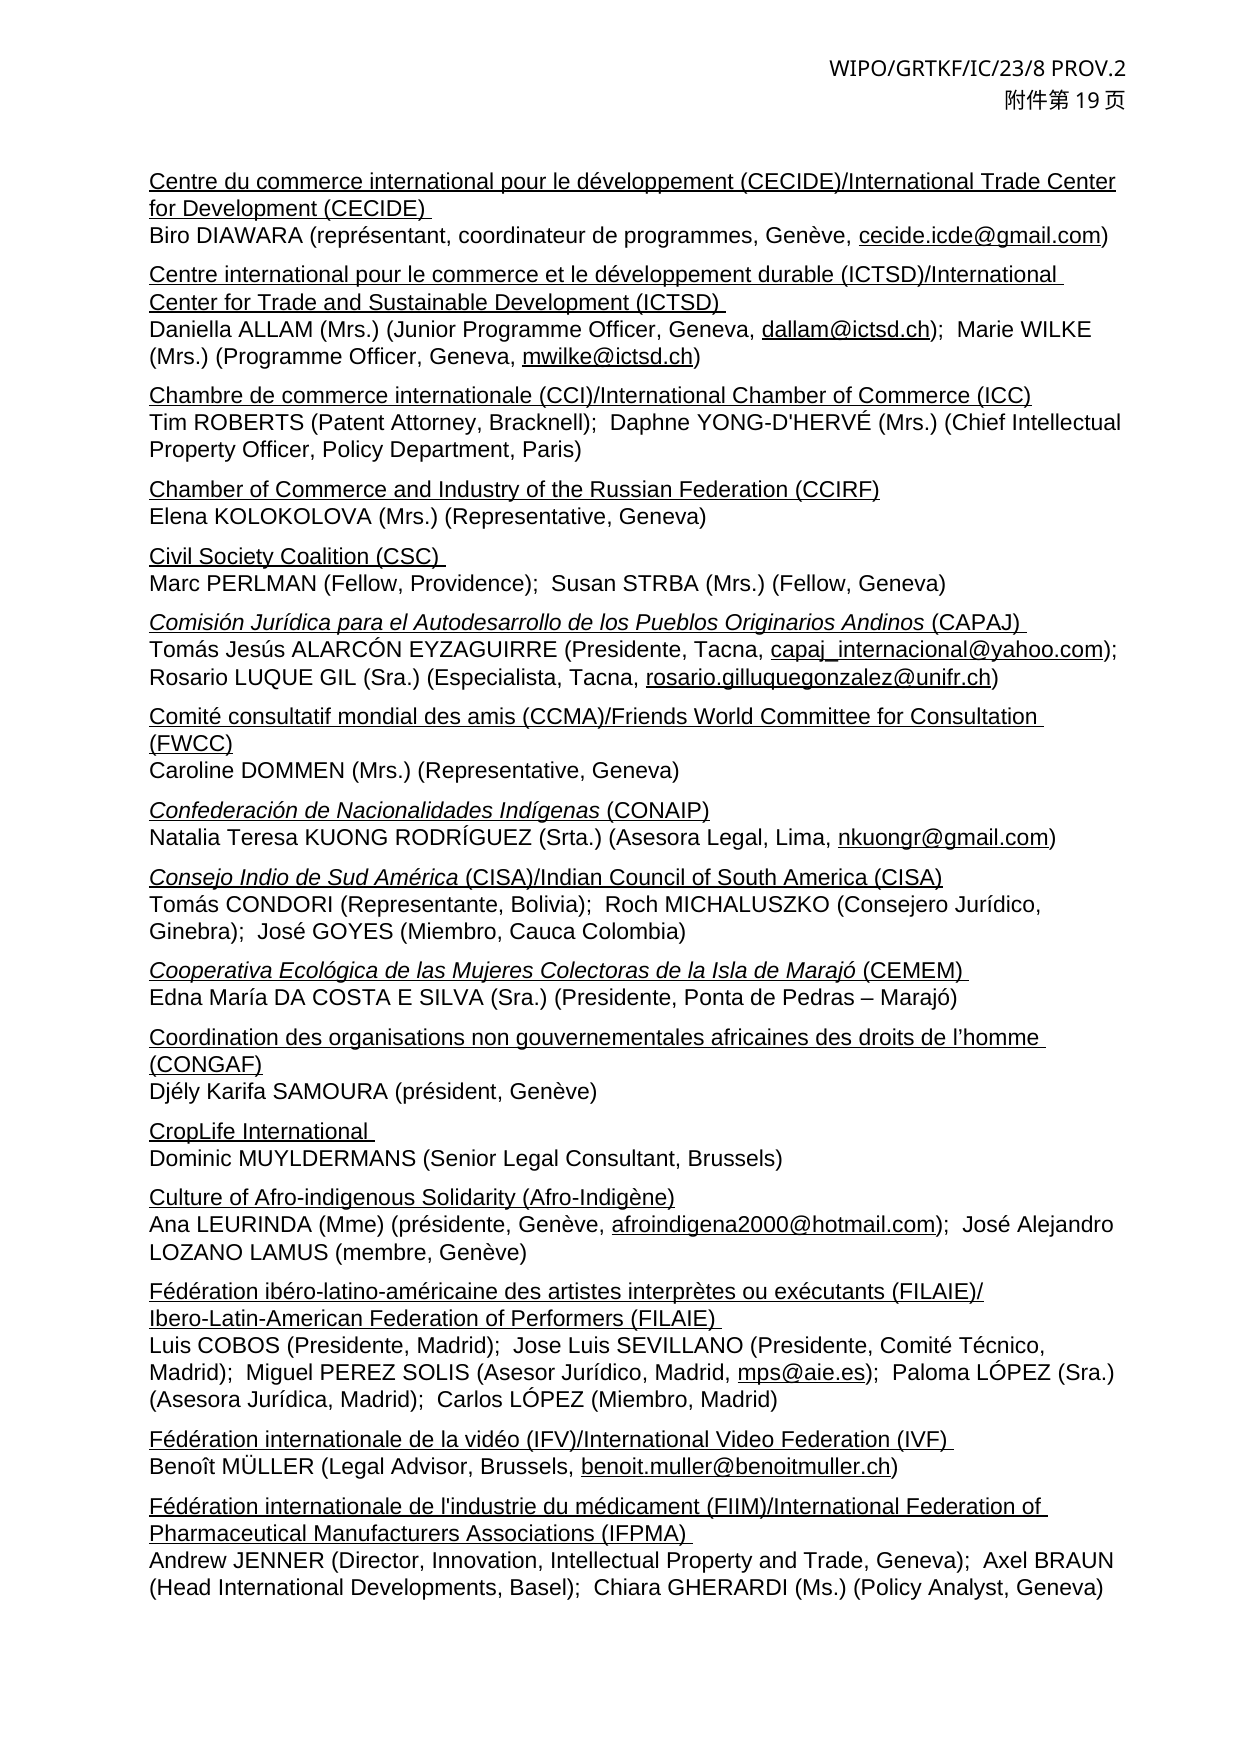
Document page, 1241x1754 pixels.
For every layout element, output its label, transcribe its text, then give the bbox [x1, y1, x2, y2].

text Culture of Afro-indigenous Solidarity (Afro-Indigène) Ana LEURINDA (Mme) (présidente, Genève, afroindigena2000@hotmail.com); José Alejandro LOZANO LAMUS (membre, Genève) [149, 1184, 1122, 1265]
text Confederación de Nacionalidades Indígenas (CONAIP) Natalia Teresa KUONG RODRÍGUEZ (Srta.) (Asesora Legal, Lima, nkuongr@gmail.com) [149, 797, 1122, 851]
text Chambre de commerce internationale (CCI)/International Chamber of Commerce (ICC) Tim ROBERTS (Patent Attorney, Bracknell); Daphne YONG-D'HERVÉ (Mrs.) (Chief Intellectual Property Officer, Policy Department, Paris) [149, 382, 1122, 463]
text Cooperativa Ecológica de las Mujeres Colectoras de la Isla de Marajó (CEMEM) Edna María DA COSTA E SILVA (Sra.) (Presidente, Ponta de Pedras – Marajó) [149, 957, 1122, 1011]
text Civil Society Coalition (CSC) Marc PERLMAN (Fellow, Providence); Susan STRBA (Mrs.) (Fellow, Geneva) [149, 542, 1122, 597]
text Consejo Indio de Sud América (CISA)/Indian Council of South America (CISA) Tomás CONDORI (Representante, Bolivia); Roch MICHALUSZKO (Consejero Jurídico, Ginebra); José GOYES (Miembro, Cauca Colombia) [149, 863, 1122, 944]
text Fédération internationale de l'industrie du médicament (FIIM)/International Federation of Pharmaceutical Manufacturers Associations (IFPMA) Andrew JENNER (Director, Innovation, Intellectual Property and Trade, Geneva); Axel BRAUN (Head International Developments, Basel); Chiara GHERARDI (Ms.) (Policy Analyst, Geneva) [149, 1492, 1122, 1601]
text Fédération ibéro-latino-américaine des artistes interprètes ou exécutants (FILAIE)/ Ibero-Latin-American Federation of Performers (FILAIE) Luis COBOS (Presidente, Madrid); Jose Luis SEVILLANO (Presidente, Comité Técnico, Madrid); Miguel PEREZ SOLIS (Asesor Jurídico, Madrid, mps@aie.es); Paloma LÓPEZ (Sra.) (Asesora Jurídica, Madrid); Carlos LÓPEZ (Miembro, Madrid) [149, 1278, 1122, 1413]
text Fédération internationale de la vidéo (IFV)/International Video Federation (IVF) Benoît MÜLLER (Legal Advisor, Brussels, benoit.muller@benoitmuller.ch) [149, 1426, 1122, 1480]
text CropLife International Dominic MUYLDERMANS (Senior Legal Consultant, Brussels) [149, 1117, 1122, 1172]
text Chamber of Commerce and Industry of the Russian Federation (CCIRF) Elena KOLOKOLOVA (Mrs.) (Representative, Geneva) [149, 476, 1122, 530]
text Centre du commerce international pour le développement (CECIDE)/International Trade Center for Development (CECIDE) Biro DIAWARA (représentant, coordinateur de programmes, Genève, cecide.icde@gmail.com) [149, 167, 1122, 249]
text Comisión Jurídica para el Autodesarrollo de los Pueblos Originarios Andinos (CAPAJ) Tomás Jesús ALARCÓN EYZAGUIRRE (Presidente, Tacna, capaj_internacional@yahoo.com); Rosario LUQUE GIL (Sra.) (Especialista, Tacna, rosario.gilluquegonzalez@unifr.ch) [149, 609, 1122, 690]
text Centre international pour le commerce et le développement durable (ICTSD)/International Center for Trade and Sustainable Development (ICTSD) Daniella ALLAM (Mrs.) (Junior Programme Officer, Geneva, dallam@ictsd.ch); Marie WILKE (Mrs.) (Programme Officer, Geneva, mwilke@ictsd.ch) [149, 261, 1122, 369]
text Coordination des organisations non gouvernementales africaines des droits de l’homme (CONGAF) Djély Karifa SAMOURA (président, Genève) [149, 1024, 1122, 1105]
text Comité consultatif mondial des amis (CCMA)/Friends World Committee for Consultation (FWCC) Caroline DOMMEN (Mrs.) (Representative, Geneva) [149, 703, 1122, 784]
